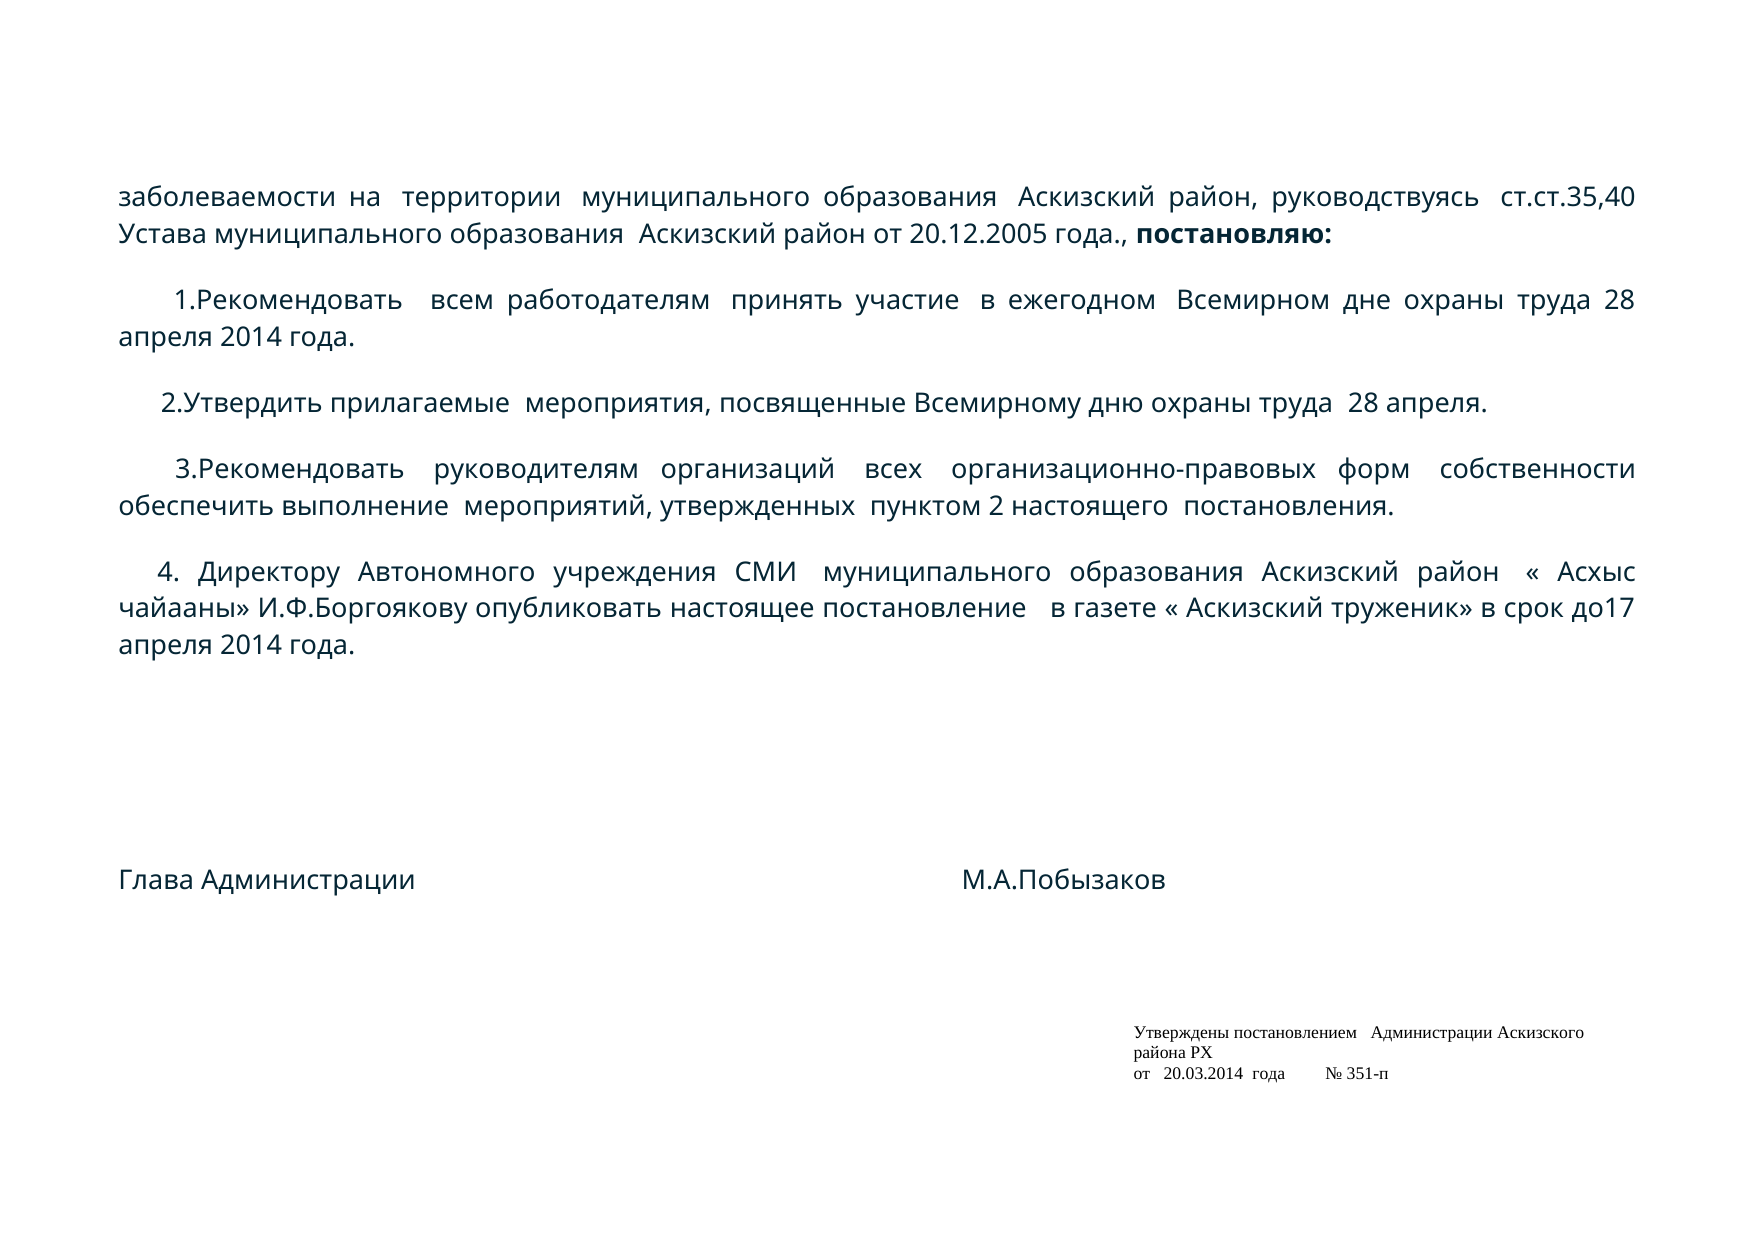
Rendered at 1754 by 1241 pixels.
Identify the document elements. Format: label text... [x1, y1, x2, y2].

table_header Утверждены постановлением Администрации Аскизского района РХ от 20.03.2014 года № 351-п [1132, 1021, 1632, 1084]
text 1.Рекомендовать всем работодателям принять участие в ежегодном Всемирном дне охраны труда 28 апреля 2014 года. [118, 280, 1636, 354]
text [118, 177, 1636, 251]
text 3.Рекомендовать руководителям организаций всех организационно-правовых форм собственности обеспечить выполнение мероприятий, утвержденных пунктом 2 настоящего постановления. [118, 449, 1636, 523]
text 2.Утвердить прилагаемые мероприятия, посвященные Всемирному дню охраны труда 28 апреля. [118, 383, 1636, 420]
text 4. Директору Автономного учреждения СМИ муниципального образования Аскизский район « Асхыс чайааны» И.Ф.Боргоякову опубликовать настоящее постановление в газете « Аскизский труженик» в срок до17 апреля 2014 года. [118, 552, 1636, 663]
text Глава Администрации М.А.Побызаков [118, 824, 1636, 898]
